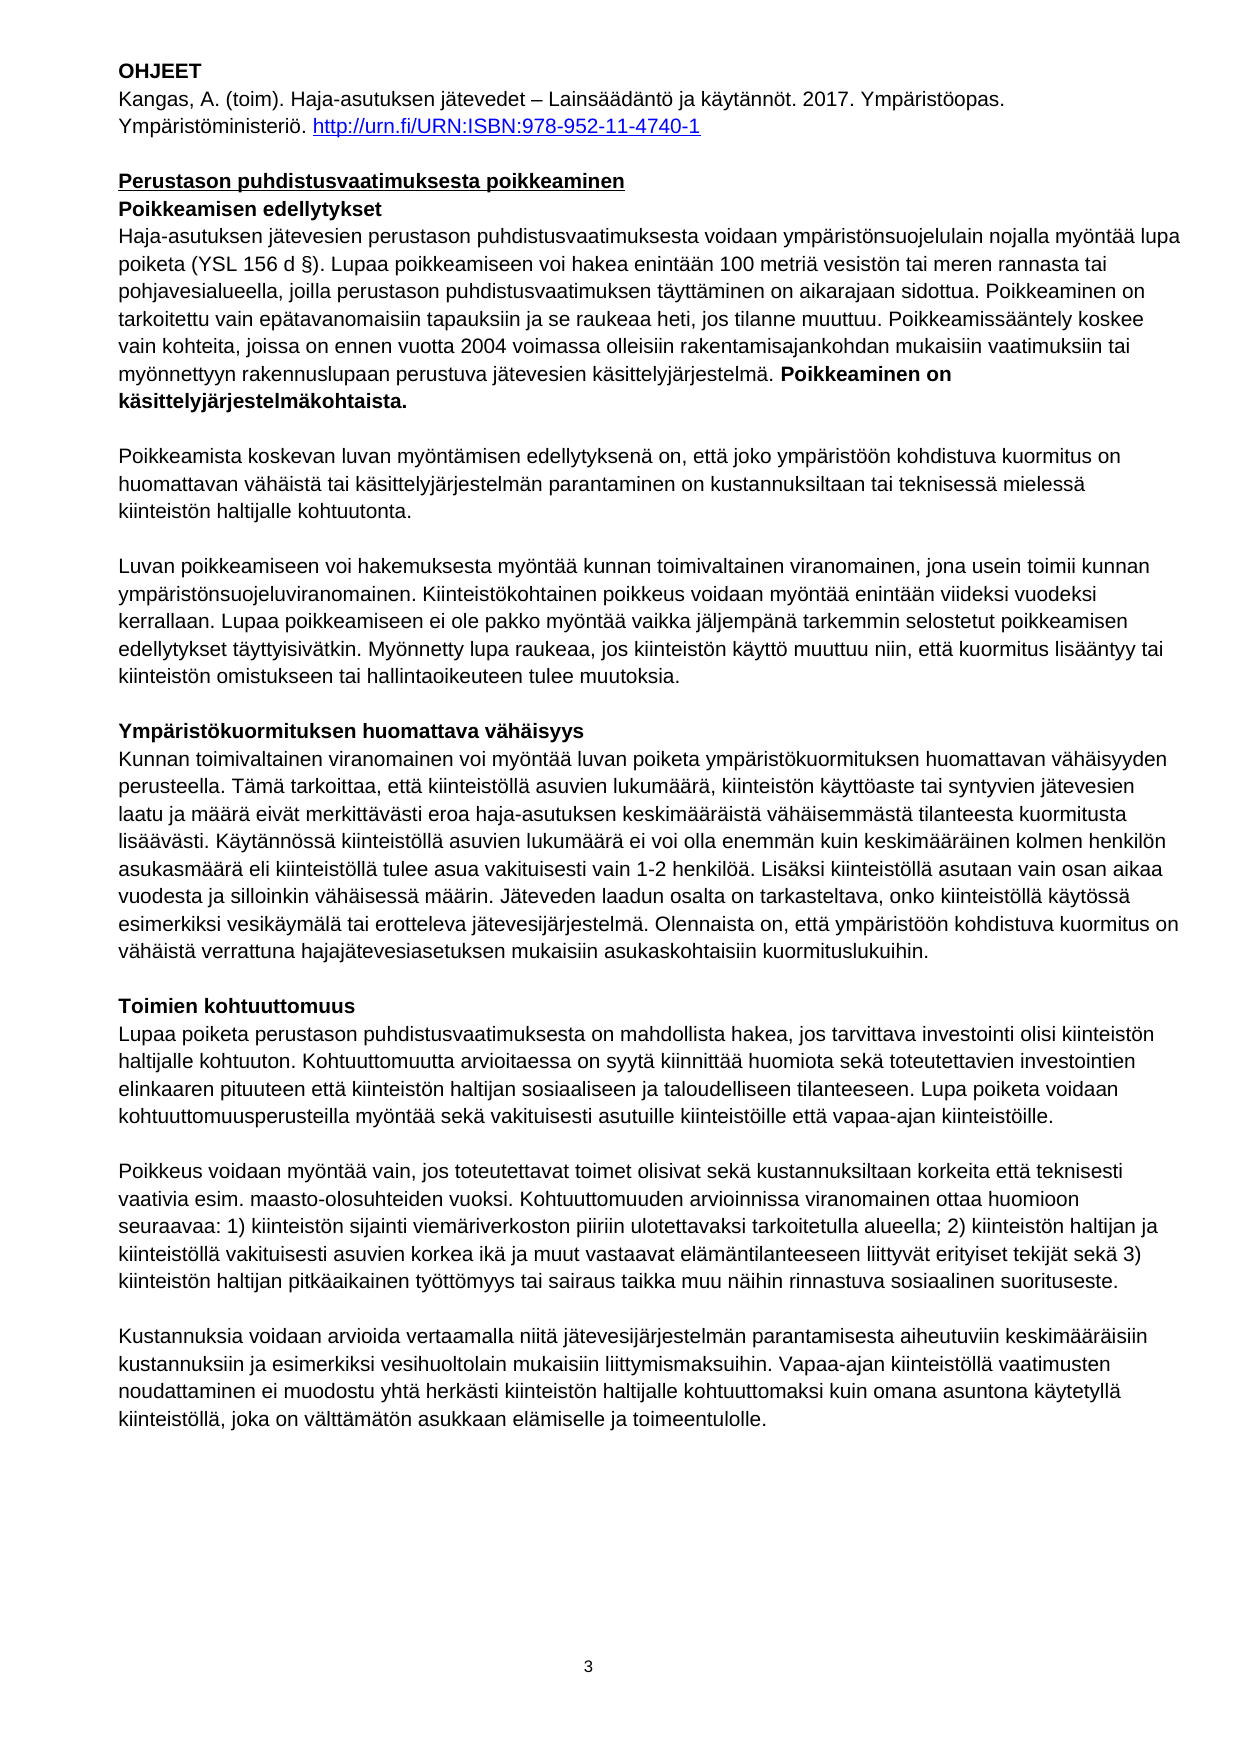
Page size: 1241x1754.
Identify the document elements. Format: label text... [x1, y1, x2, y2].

text Luvan poikkeamiseen voi hakemuksesta myöntää kunnan toimivaltainen viranomainen, jona usein toimii kunnan ympäristönsuojeluviranomainen. Kiinteistökohtainen poikkeus voidaan myöntää enintään viideksi vuodeksi kerrallaan. Lupaa poikkeamiseen ei ole pakko myöntää vaikka jäljempänä tarkemmin selostetut poikkeamisen edellytykset täyttyisivätkin. Myönnetty lupa raukeaa, jos kiinteistön käyttö muuttuu niin, että kuormitus lisääntyy tai kiinteistön omistukseen tai hallintaoikeuteen tulee muutoksia. [118, 554, 1181, 688]
text Lupaa poiketa perustason puhdistusvaatimuksesta on mahdollista hakea, jos tarvittava investointi olisi kiinteistön haltijalle kohtuuton. Kohtuuttomuutta arvioitaessa on syytä kiinnittää huomiota sekä toteutettavien investointien elinkaaren pituuteen että kiinteistön haltijan sosiaaliseen ja taloudelliseen tilanteeseen. Lupa poiketa voidaan kohtuuttomuusperusteilla myöntää sekä vakituisesti asutuille kiinteistöille että vapaa-ajan kiinteistöille. [118, 1022, 1181, 1128]
text Ympäristökuormituksen huomattava vähäisyys [118, 719, 1181, 743]
text Kangas, A. (toim). Haja-asutuksen jätevedet – Lainsäädäntö ja käytännöt. 2017. Ympäristöopas. Ympäristöministeriö. http://urn.fi/URN:ISBN:978-952-11-4740-1 [118, 87, 1181, 138]
text Perustason puhdistusvaatimuksesta poikkeaminen [118, 169, 1181, 193]
text Poikkeamisen edellytykset [118, 197, 1181, 221]
text Toimien kohtuuttomuus [118, 994, 1181, 1018]
text Kustannuksia voidaan arvioida vertaamalla niitä jätevesijärjestelmän parantamisesta aiheutuviin keskimääräisiin kustannuksiin ja esimerkiksi vesihuoltolain mukaisiin liittymismaksuihin. Vapaa-ajan kiinteistöllä vaatimusten noudattaminen ei muodostu yhtä herkästi kiinteistön haltijalle kohtuuttomaksi kuin omana asuntona käytetyllä kiinteistöllä, joka on välttämätön asukkaan elämiselle ja toimeentulolle. [118, 1324, 1181, 1431]
text Kunnan toimivaltainen viranomainen voi myöntää luvan poiketa ympäristökuormituksen huomattavan vähäisyyden perusteella. Tämä tarkoittaa, että kiinteistöllä asuvien lukumäärä, kiinteistön käyttöaste tai syntyvien jätevesien laatu ja määrä eivät merkittävästi eroa haja-asutuksen keskimääräistä vähäisemmästä tilanteesta kuormitusta lisäävästi. Käytännössä kiinteistöllä asuvien lukumäärä ei voi olla enemmän kuin keskimääräinen kolmen henkilön asukasmäärä eli kiinteistöllä tulee asua vakituisesti vain 1-2 henkilöä. Lisäksi kiinteistöllä asutaan vain osan aikaa vuodesta ja silloinkin vähäisessä määrin. Jäteveden laadun osalta on tarkasteltava, onko kiinteistöllä käytössä esimerkiksi vesikäymälä tai erotteleva jätevesijärjestelmä. Olennaista on, että ympäristöön kohdistuva kuormitus on vähäistä verrattuna hajajätevesiasetuksen mukaisiin asukaskohtaisiin kuormituslukuihin. [118, 747, 1181, 963]
text Poikkeamista koskevan luvan myöntämisen edellytyksenä on, että joko ympäristöön kohdistuva kuormitus on huomattavan vähäistä tai käsittelyjärjestelmän parantaminen on kustannuksiltaan tai teknisessä mielessä kiinteistön haltijalle kohtuutonta. [118, 444, 1181, 523]
text OHJEET [118, 59, 1181, 83]
text Poikkeus voidaan myöntää vain, jos toteutettavat toimet olisivat sekä kustannuksiltaan korkeita että teknisesti vaativia esim. maasto-olosuhteiden vuoksi. Kohtuuttomuuden arvioinnissa viranomainen ottaa huomioon seuraavaa: 1) kiinteistön sijainti viemäriverkoston piiriin ulotettavaksi tarkoitetulla alueella; 2) kiinteistön haltijan ja kiinteistöllä vakituisesti asuvien korkea ikä ja muut vastaavat elämäntilanteeseen liittyvät erityiset tekijät sekä 3) kiinteistön haltijan pitkäaikainen työttömyys tai sairaus taikka muu näihin rinnastuva sosiaalinen suorituseste. [118, 1159, 1181, 1293]
text Haja-asutuksen jätevesien perustason puhdistusvaatimuksesta voidaan ympäristönsuojelulain nojalla myöntää lupa poiketa (YSL 156 d §). Lupaa poikkeamiseen voi hakea enintään 100 metriä vesistön tai meren rannasta tai pohjavesialueella, joilla perustason puhdistusvaatimuksen täyttäminen on aikarajaan sidottua. Poikkeaminen on tarkoitettu vain epätavanomaisiin tapauksiin ja se raukeaa heti, jos tilanne muuttuu. Poikkeamissääntely koskee vain kohteita, joissa on ennen vuotta 2004 voimassa olleisiin rakentamisajankohdan mukaisiin vaatimuksiin tai myönnettyyn rakennuslupaan perustuva jätevesien käsittelyjärjestelmä. Poikkeaminen on käsittelyjärjestelmäkohtaista. [118, 224, 1181, 413]
